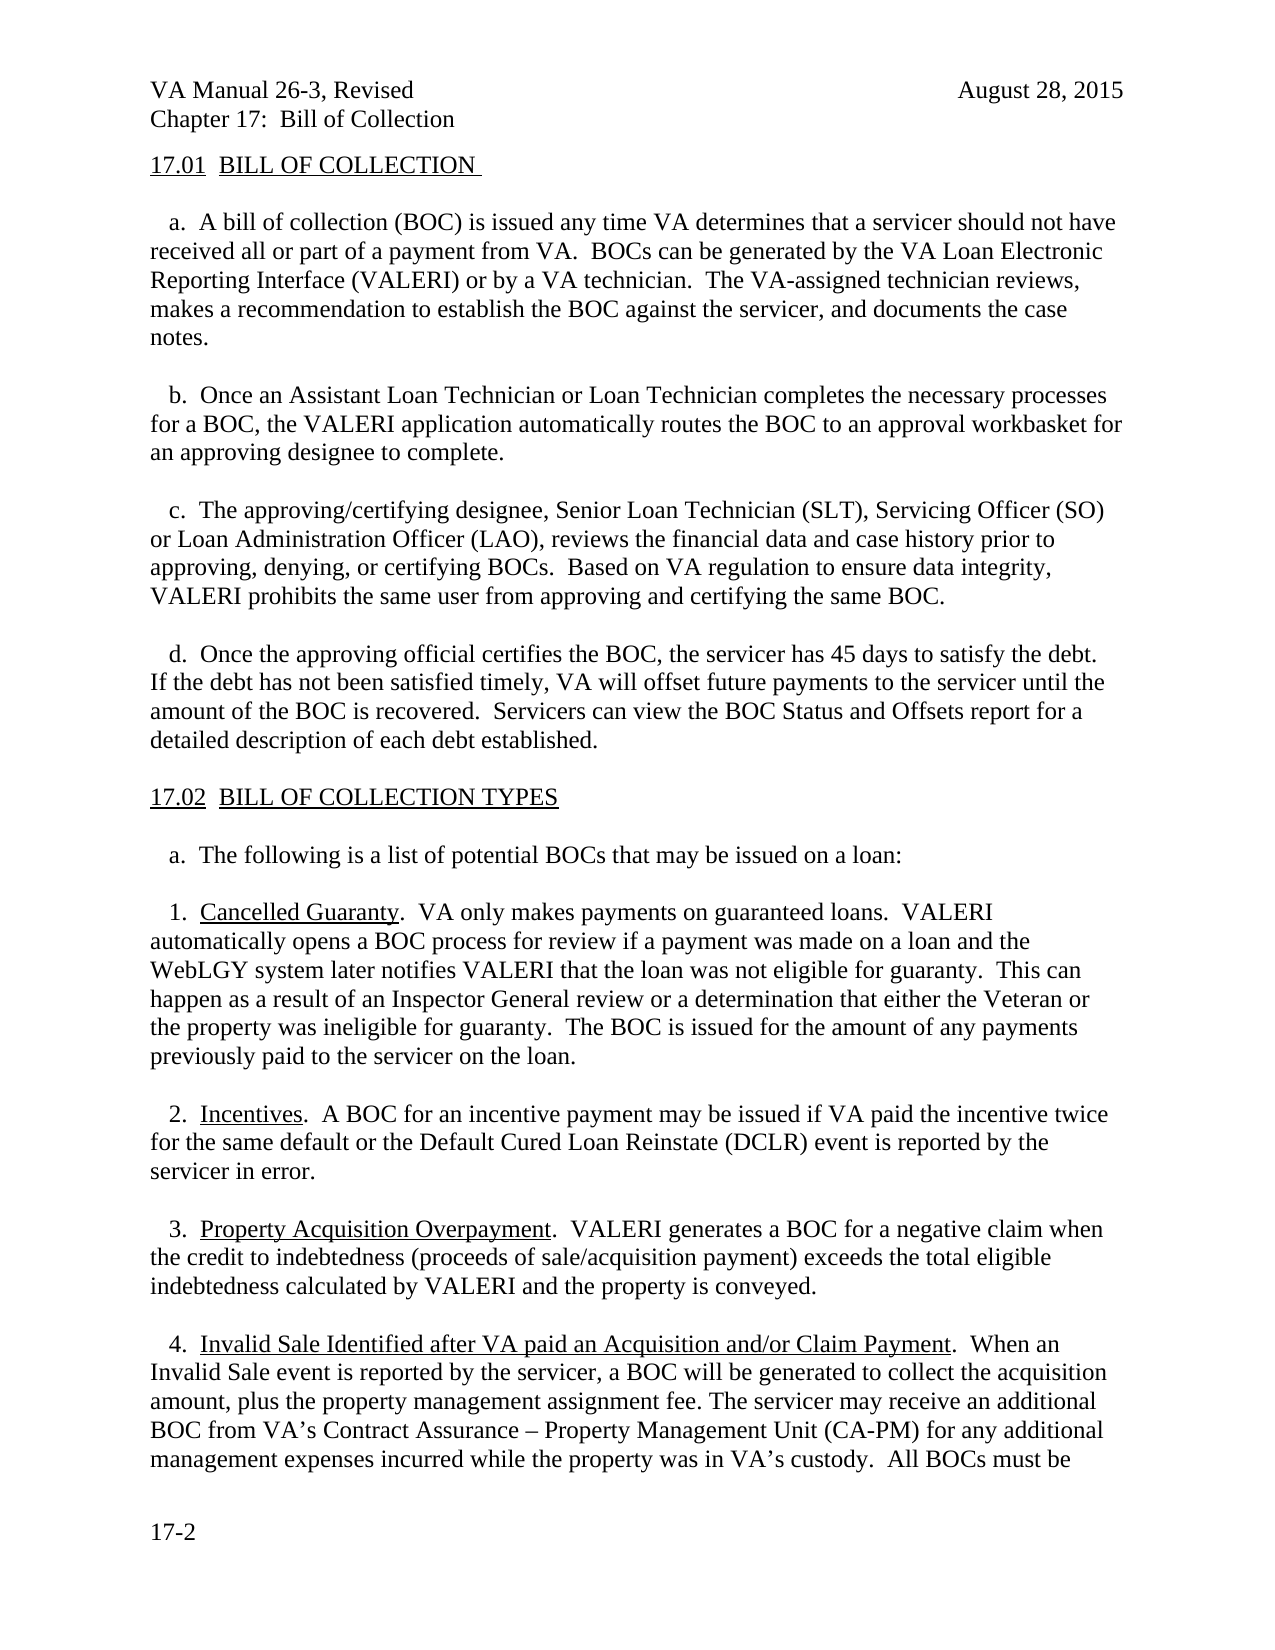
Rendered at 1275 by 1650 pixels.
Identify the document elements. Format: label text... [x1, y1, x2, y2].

text 17.02 BILL OF COLLECTION TYPES [150, 782, 1125, 811]
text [150, 1329, 1125, 1472]
text a. A bill of collection (BOC) is issued any time VA determines that a servicer should not have received all or part of a payment from VA. BOCs can be generated by the VA Loan Electronic Reporting Interface (VALERI) or by a VA technician. The VA-assigned technician reviews, makes a recommendation to establish the BOC against the servicer, and documents the case notes. [150, 207, 1125, 351]
text b. Once an Assistant Loan Technician or Loan Technician completes the necessary processes for a BOC, the VALERI application automatically routes the BOC to an approval workbasket for an approving designee to complete. [150, 380, 1125, 466]
text a. The following is a list of potential BOCs that may be issued on a loan: [150, 840, 1125, 869]
text 1. Cancelled Guaranty. VA only makes payments on guaranteed loans. VALERI automatically opens a BOC process for review if a payment was made on a loan and the WebLGY system later notifies VALERI that the loan was not eligible for guaranty. This can happen as a result of an Inspector General review or a determination that either the Veteran or the property was ineligible for guaranty. The BOC is issued for the amount of any payments previously paid to the servicer on the loan. [150, 897, 1125, 1070]
text d. Once the approving official certifies the BOC, the servicer has 45 days to satisfy the debt. If the debt has not been satisfied timely, VA will offset future payments to the servicer until the amount of the BOC is recovered. Servicers can view the BOC Status and Offsets report for a detailed description of each debt established. [150, 639, 1125, 754]
text c. The approving/certifying designee, Senior Loan Technician (SLT), Servicing Officer (SO) or Loan Administration Officer (LAO), reviews the financial data and case history prior to approving, denying, or certifying BOCs. Based on VA regulation to ensure data integrity, VALERI prohibits the same user from approving and certifying the same BOC. [150, 495, 1125, 610]
text 17.01 BILL OF COLLECTION [150, 150, 1125, 179]
text 3. Property Acquisition Overpayment. VALERI generates a BOC for a negative claim when the credit to indebtedness (proceeds of sale/acquisition payment) exceeds the total eligible indebtedness calculated by VALERI and the property is conveyed. [150, 1214, 1125, 1300]
text 2. Incentives. A BOC for an incentive payment may be issued if VA paid the incentive twice for the same default or the Default Cured Loan Reinstate (DCLR) event is reported by the servicer in error. [150, 1099, 1125, 1185]
